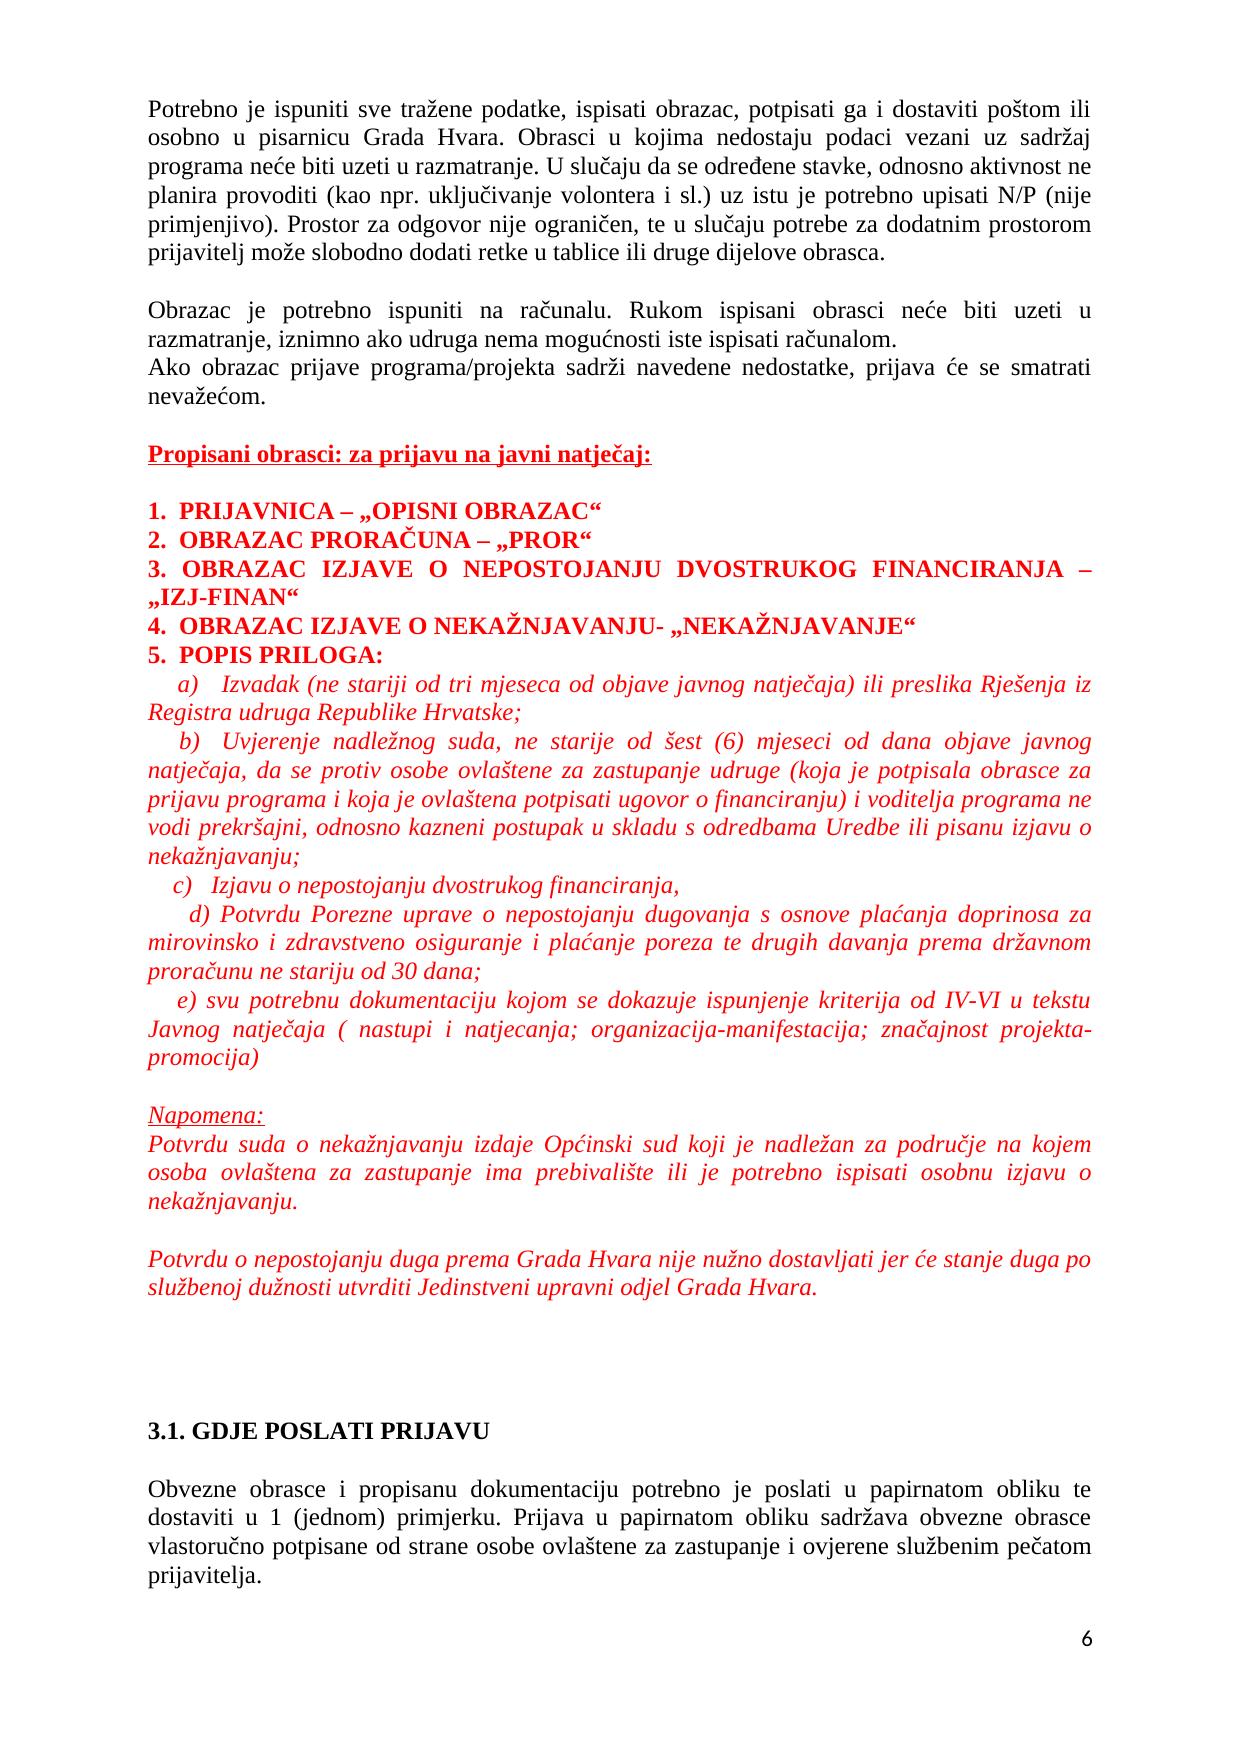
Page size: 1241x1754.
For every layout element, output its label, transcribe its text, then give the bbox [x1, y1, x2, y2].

text b) Uvjerenje nadležnog suda, ne starije od šest (6) mjeseci od dana objave javnog natječaja, da se protiv osobe ovlaštene za zastupanje udruge (koja je potpisala obrasce za prijavu programa i koja je ovlaštena potpisati ugovor o financiranju) i voditelja programa ne vodi prekršajni, odnosno kazneni postupak u skladu s odredbama Uredbe ili pisanu izjavu o nekažnjavanju; [148, 726, 1093, 870]
text 5. POPIS PRILOGA: [148, 640, 1093, 669]
text Potvrdu suda o nekažnjavanju izdaje Općinski sud koji je nadležan za područje na kojem osoba ovlaštena za zastupanje ima prebivalište ili je potrebno ispisati osobnu izjavu o nekažnjavanju. [148, 1129, 1093, 1215]
text Potrebno je ispuniti sve tražene podatke, ispisati obrazac, potpisati ga i dostaviti poštom ili osobno u pisarnicu Grada Hvara. Obrasci u kojima nedostaju podaci vezani uz sadržaj programa neće biti uzeti u razmatranje. U slučaju da se određene stavke, odnosno aktivnost ne planira provoditi (kao npr. uključivanje volontera i sl.) uz istu je potrebno upisati N/P (nije primjenjivo). Prostor za odgovor nije ograničen, te u slučaju potrebe za dodatnim prostorom prijavitelj može slobodno dodati retke u tablice ili druge dijelove obrasca. [148, 94, 1093, 266]
text e) svu potrebnu dokumentaciju kojom se dokazuje ispunjenje kriterija od IV-VI u tekstu Javnog natječaja ( nastupi i natjecanja; organizacija-manifestacija; značajnost projekta-promocija) [148, 985, 1093, 1071]
text Obrazac je potrebno ispuniti na računalu. Rukom ispisani obrasci neće biti uzeti u razmatranje, iznimno ako udruga nema mogućnosti iste ispisati računalom. [148, 295, 1093, 352]
text 3. OBRAZAC IZJAVE O NEPOSTOJANJU DVOSTRUKOG FINANCIRANJA – „IZJ-FINAN“ [148, 554, 1093, 611]
text 3.1. GDJE POSLATI PRIJAVU [148, 1416, 1093, 1445]
text Propisani obrasci: za prijavu na javni natječaj: [148, 439, 1093, 467]
text d) Potvrdu Porezne uprave o nepostojanju dugovanja s osnove plaćanja doprinosa za mirovinsko i zdravstveno osiguranje i plaćanje poreza te drugih davanja prema državnom proračunu ne stariju od 30 dana; [148, 899, 1093, 985]
text Obvezne obrasce i propisanu dokumentaciju potrebno je poslati u papirnatom obliku te dostaviti u 1 (jednom) primjerku. Prijava u papirnatom obliku sadržava obvezne obrasce vlastoručno potpisane od strane osobe ovlaštene za zastupanje i ovjerene službenim pečatom prijavitelja. [148, 1474, 1093, 1589]
text 2. OBRAZAC PRORAČUNA – „PROR“ [148, 525, 1093, 554]
text Napomena: [148, 1100, 1093, 1129]
text Potvrdu o nepostojanju duga prema Grada Hvara nije nužno dostavljati jer će stanje duga po službenoj dužnosti utvrditi Jedinstveni upravni odjel Grada Hvara. [148, 1244, 1093, 1301]
text c) Izjavu o nepostojanju dvostrukog financiranja, [148, 870, 1093, 899]
text 4. OBRAZAC IZJAVE O NEKAŽNJAVANJU- „NEKAŽNJAVANJE“ [148, 611, 1093, 640]
text a) Izvadak (ne stariji od tri mjeseca od objave javnog natječaja) ili preslika Rješenja iz Registra udruga Republike Hrvatske; [148, 669, 1093, 726]
text 1. PRIJAVNICA – „OPISNI OBRAZAC“ [148, 496, 1093, 525]
text Ako obrazac prijave programa/projekta sadrži navedene nedostatke, prijava će se smatrati nevažećom. [148, 352, 1093, 410]
